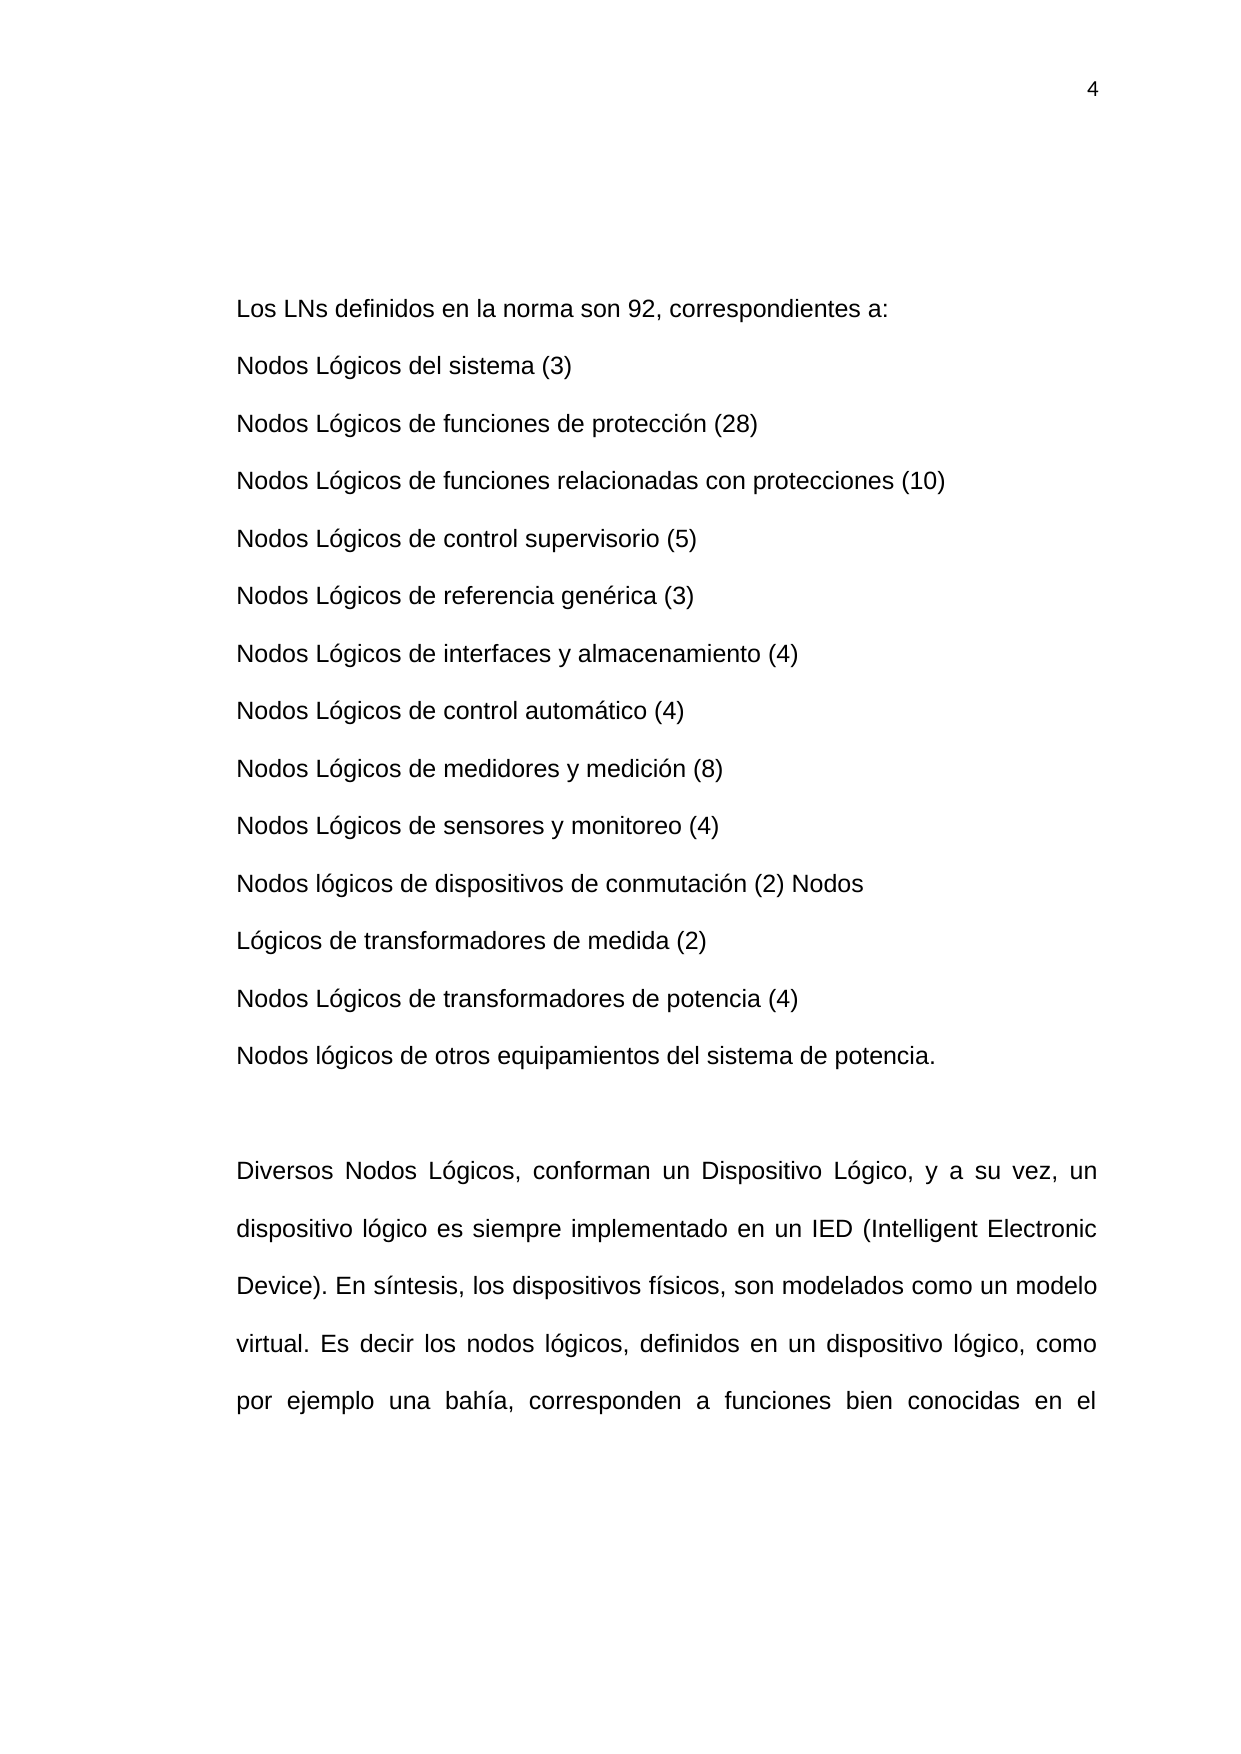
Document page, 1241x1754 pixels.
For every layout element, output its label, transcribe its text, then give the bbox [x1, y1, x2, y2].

text Nodos Lógicos de control supervisorio (5) [236, 524, 1098, 552]
text Nodos Lógicos de referencia genérica (3) [236, 581, 1098, 610]
text Los LNs definidos en la norma son 92, correspondientes a: [236, 294, 1098, 322]
text Nodos Lógicos de transformadores de potencia (4) [236, 984, 1098, 1012]
text Lógicos de transformadores de medida (2) [236, 926, 1098, 955]
text Nodos Lógicos del sistema (3) [236, 351, 1098, 380]
text Nodos Lógicos de funciones de protección (28) [236, 409, 1098, 437]
text Nodos Lógicos de interfaces y almacenamiento (4) [236, 639, 1098, 667]
text Nodos Lógicos de control automático (4) [236, 696, 1098, 725]
text Nodos Lógicos de medidores y medición (8) [236, 754, 1098, 782]
text Nodos lógicos de dispositivos de conmutación (2) Nodos [236, 869, 1098, 897]
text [236, 1156, 1098, 1415]
text Nodos lógicos de otros equipamientos del sistema de potencia. [236, 1041, 1098, 1070]
text Nodos Lógicos de sensores y monitoreo (4) [236, 811, 1098, 840]
text Nodos Lógicos de funciones relacionadas con protecciones (10) [236, 466, 1098, 495]
